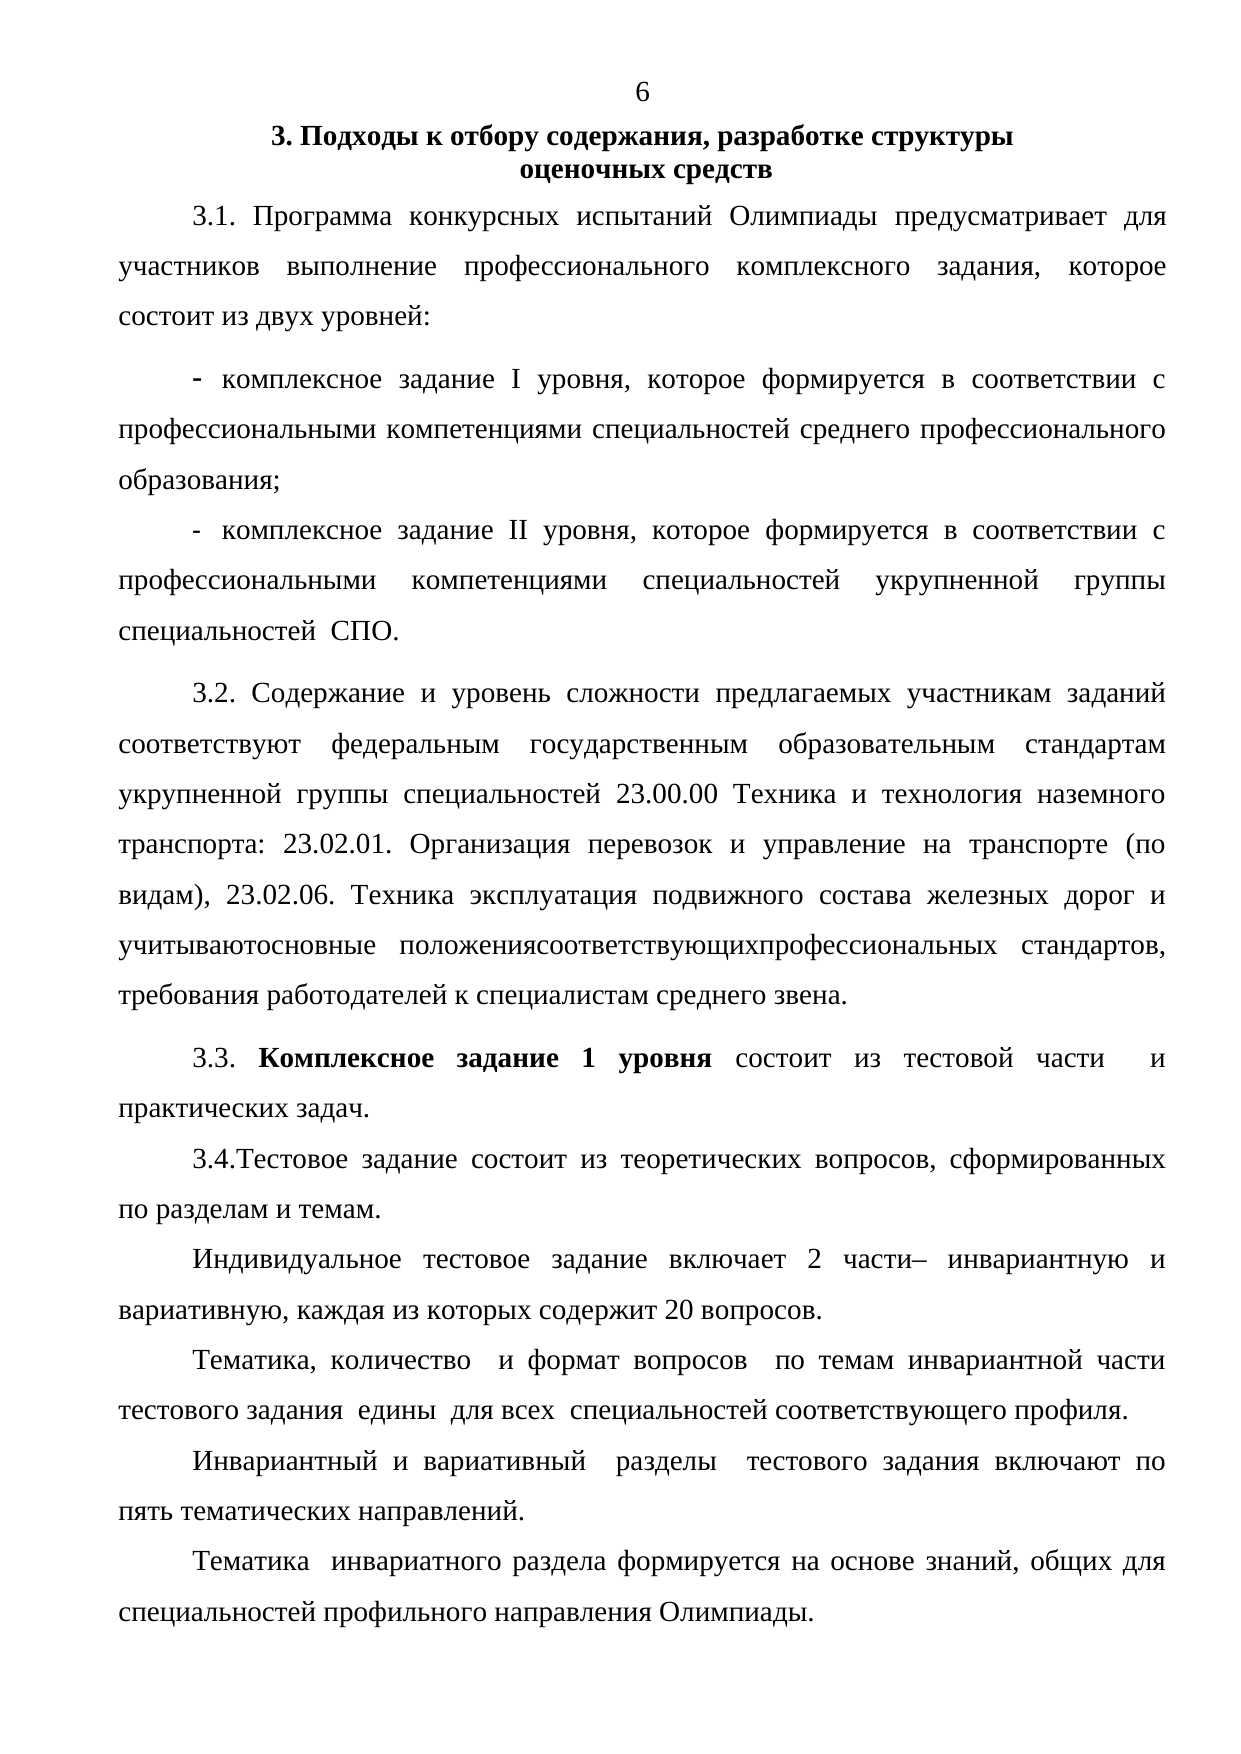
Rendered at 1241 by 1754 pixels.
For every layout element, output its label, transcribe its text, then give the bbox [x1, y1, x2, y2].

text Тематика, количество и формат вопросов по темам инвариантной части тестового задания едины для всех специальностей соответствующего профиля. [118, 1342, 1167, 1426]
text 3.4.Тестовое задание состоит из теоретических вопросов, сформированных по разделам и темам. [118, 1141, 1167, 1225]
text 3.2. Содержание и уровень сложности предлагаемых участникам заданий соответствуют федеральным государственным образовательным стандартам укрупненной группы специальностей 23.00.00 Техника и технология наземного транспорта: 23.02.01. Организация перевозок и управление на транспорте (по видам), 23.02.06. Техника эксплуатация подвижного состава железных дорог и учитываютосновные положениясоответствующихпрофессиональных стандартов, требования работодателей к специалистам среднего звена. [118, 676, 1167, 1011]
list комплексное задание I уровня, которое формируется в соответствии с профессиональными компетенциями специальностей среднего профессионального образования; [118, 361, 1167, 495]
subtitle 3. Подходы к отбору содержания, разработке структуры оценочных средств [118, 118, 1167, 185]
text Индивидуальное тестовое задание включает 2 части– инвариантную и вариативную, каждая из которых содержит 20 вопросов. [118, 1242, 1167, 1325]
list комплексное задание II уровня, которое формируется в соответствии с профессиональными компетенциями специальностей укрупненной группы специальностей СПО. [118, 512, 1167, 646]
text Тематика инвариатного раздела формируется на основе знаний, общих для специальностей профильного направления Олимпиады. [118, 1543, 1167, 1627]
text Инвариантный и вариативный разделы тестового задания включают по пять тематических направлений. [118, 1443, 1167, 1527]
text 3.3. Комплексное задание 1 уровня состоит из тестовой части и практических задач. [118, 1040, 1167, 1124]
text 3.1. Программа конкурсных испытаний Олимпиады предусматривает для участников выполнение профессионального комплексного задания, которое состоит из двух уровней: [118, 198, 1167, 332]
